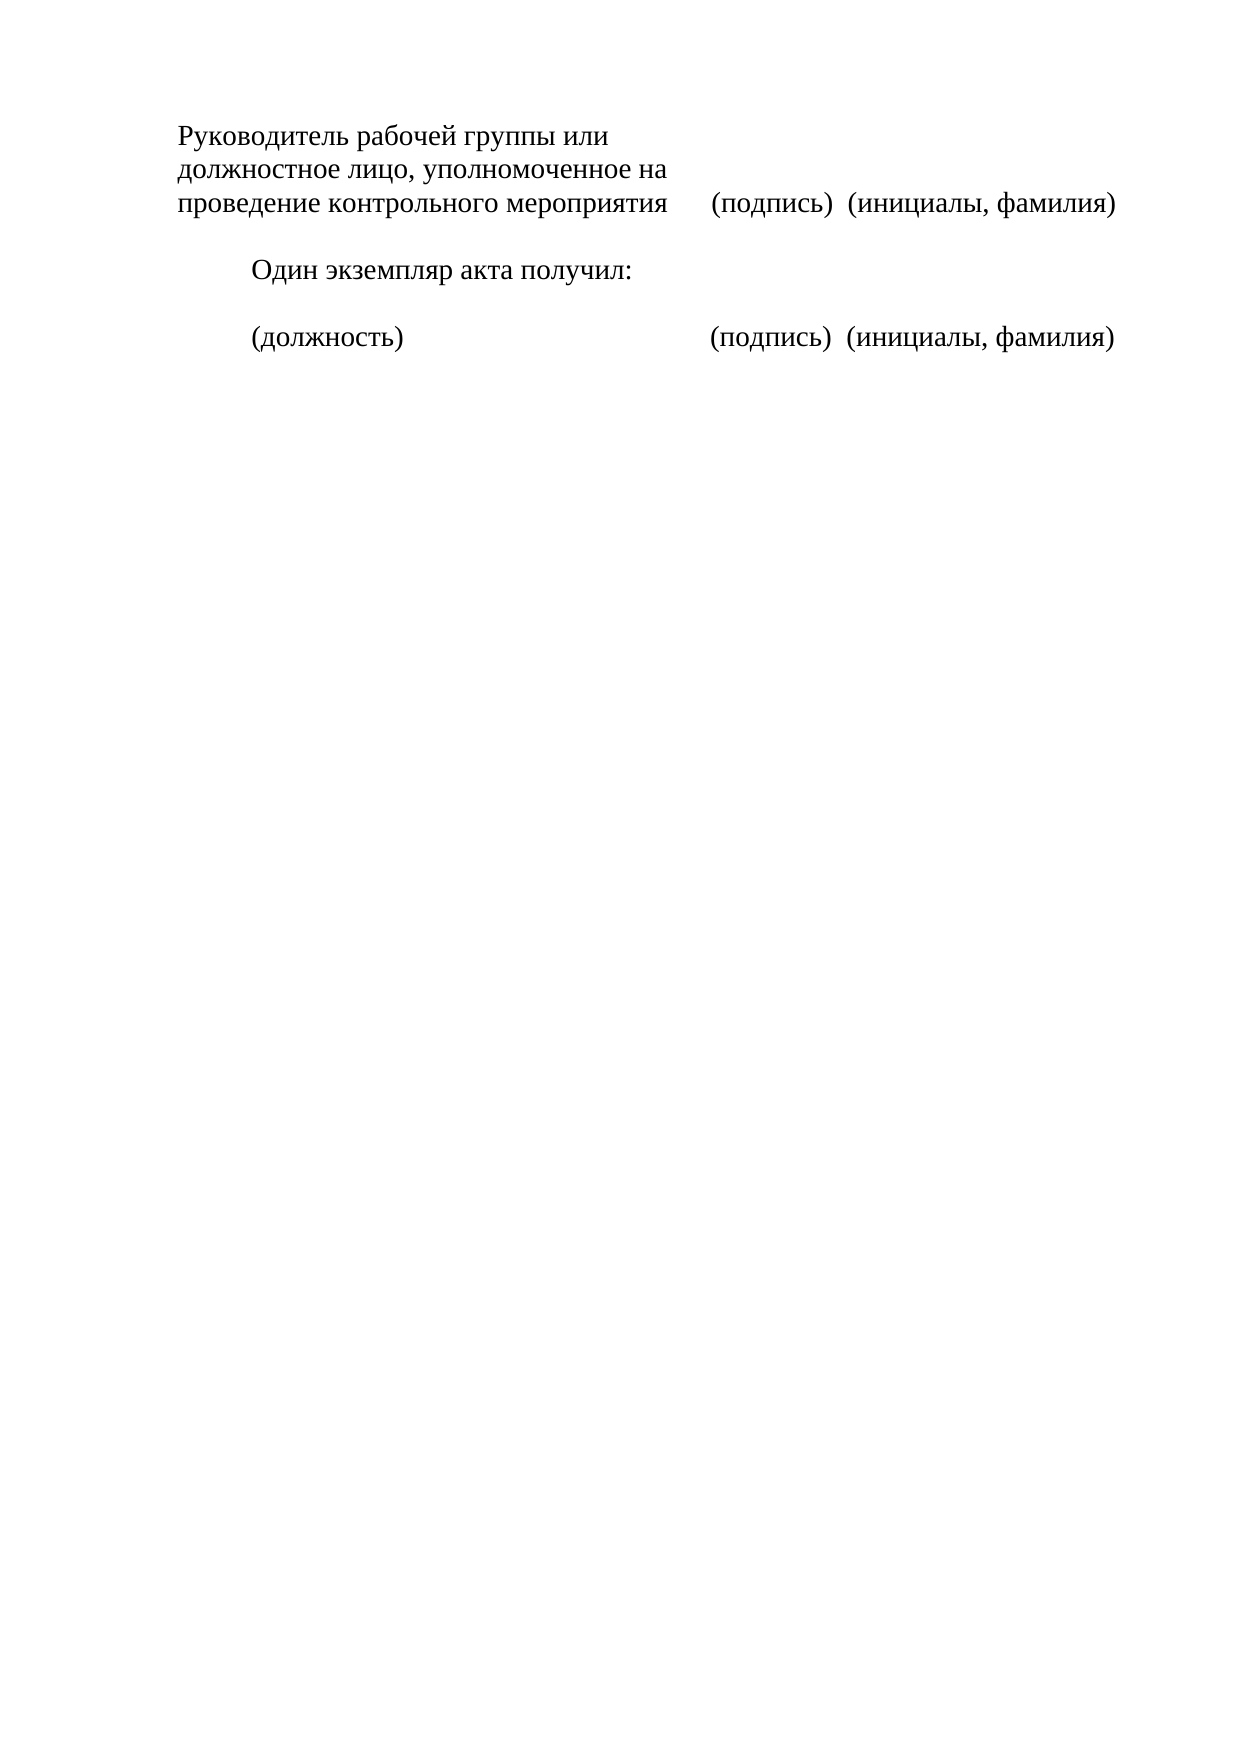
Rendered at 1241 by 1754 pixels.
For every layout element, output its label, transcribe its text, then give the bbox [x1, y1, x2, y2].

text Один экземпляр акта получил: [177, 252, 1152, 286]
text Руководитель рабочей группы или [177, 118, 1152, 152]
text должностное лицо, уполномоченное на [177, 152, 1152, 185]
text (должность) (подпись) (инициалы, фамилия) [177, 319, 1152, 353]
text проведение контрольного мероприятия (подпись) (инициалы, фамилия) [177, 185, 1152, 219]
